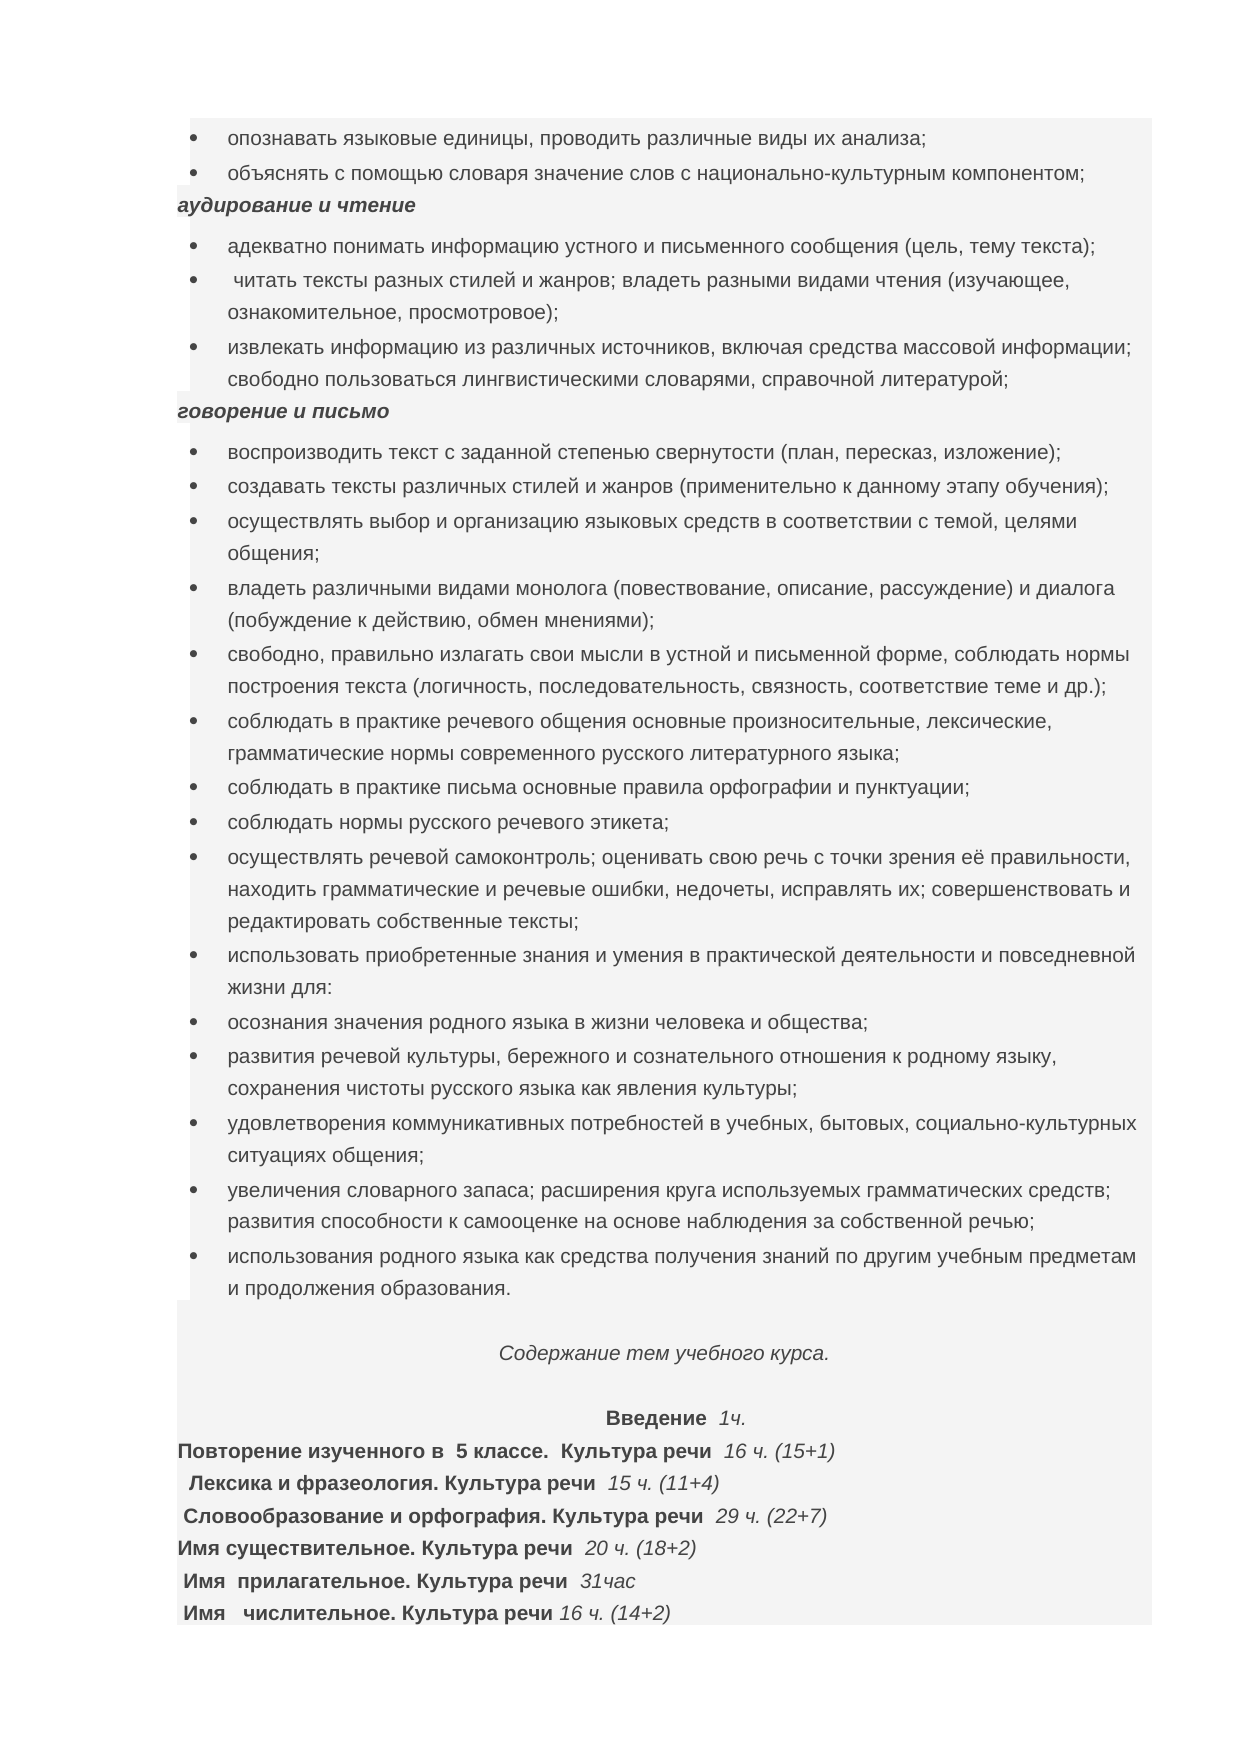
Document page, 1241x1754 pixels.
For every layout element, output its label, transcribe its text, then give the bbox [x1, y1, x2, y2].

list увеличения словарного запаса; расширения круга используемых грамматических средств; развития способности к самооценке на основе наблюдения за собственной речью; [190, 1169, 1152, 1233]
text Повторение изученного в 5 классе. Культура речи 16 ч. (15+1) [177, 1438, 1152, 1462]
list объяснять с помощью словаря значение слов с национально-культурным компонентом; [190, 153, 1152, 185]
list свободно, правильно излагать свои мысли в устной и письменной форме, соблюдать нормы построения текста (логичность, последовательность, связность, соответствие теме и др.); [190, 634, 1152, 698]
text Введение 1ч. [177, 1406, 1152, 1430]
list воспроизводить текст с заданной степенью свернутости (план, пересказ, изложение); [190, 432, 1152, 464]
list соблюдать нормы русского речевого этикета; [190, 802, 1152, 834]
list использовать приобретенные знания и умения в практической деятельности и повседневной жизни для: [190, 935, 1152, 999]
text Имя прилагательное. Культура речи 31час [177, 1568, 1152, 1592]
list осуществлять речевой самоконтроль; оценивать свою речь с точки зрения её правильности, находить грамматические и речевые ошибки, недочеты, исправлять их; совершенствовать и редактировать собственные тексты; [190, 837, 1152, 932]
list извлекать информацию из различных источников, включая средства массовой информации; свободно пользоваться лингвистическими словарями, справочной литературой; [190, 327, 1152, 391]
list осуществлять выбор и организацию языковых средств в соответствии с темой, целями общения; [190, 501, 1152, 565]
list читать тексты разных стилей и жанров; владеть разными видами чтения (изучающее, ознакомительное, просмотровое); [190, 260, 1152, 324]
text говорение и письмо [177, 399, 1152, 423]
list осознания значения родного языка в жизни человека и общества; [190, 1002, 1152, 1034]
text Лексика и фразеология. Культура речи 15 ч. (11+4) [177, 1471, 1152, 1495]
list адекватно понимать информацию устного и письменного сообщения (цель, тему текста); [190, 226, 1152, 258]
list владеть различными видами монолога (повествование, описание, рассуждение) и диалога (побуждение к действию, обмен мнениями); [190, 568, 1152, 631]
list опознавать языковые единицы, проводить различные виды их анализа; [190, 118, 1152, 150]
text Имя существительное. Культура речи 20 ч. (18+2) [177, 1536, 1152, 1560]
list использования родного языка как средства получения знаний по другим учебным предметам и продолжения образования. [190, 1236, 1152, 1300]
list создавать тексты различных стилей и жанров (применительно к данному этапу обучения); [190, 466, 1152, 498]
list соблюдать в практике письма основные правила орфографии и пунктуации; [190, 767, 1152, 799]
text Словообразование и орфография. Культура речи 29 ч. (22+7) [177, 1503, 1152, 1527]
list соблюдать в практике речевого общения основные произносительные, лексические, грамматические нормы современного русского литературного языка; [190, 701, 1152, 764]
text аудирование и чтение [177, 193, 1152, 217]
text Содержание тем учебного курса. [177, 1341, 1152, 1365]
text Имя числительное. Культура речи 16 ч. (14+2) [177, 1601, 1152, 1625]
list развития речевой культуры, бережного и сознательного отношения к родному языку, сохранения чистоты русского языка как явления культуры; [190, 1036, 1152, 1100]
list удовлетворения коммуникативных потребностей в учебных, бытовых, социально-культурных ситуациях общения; [190, 1103, 1152, 1167]
